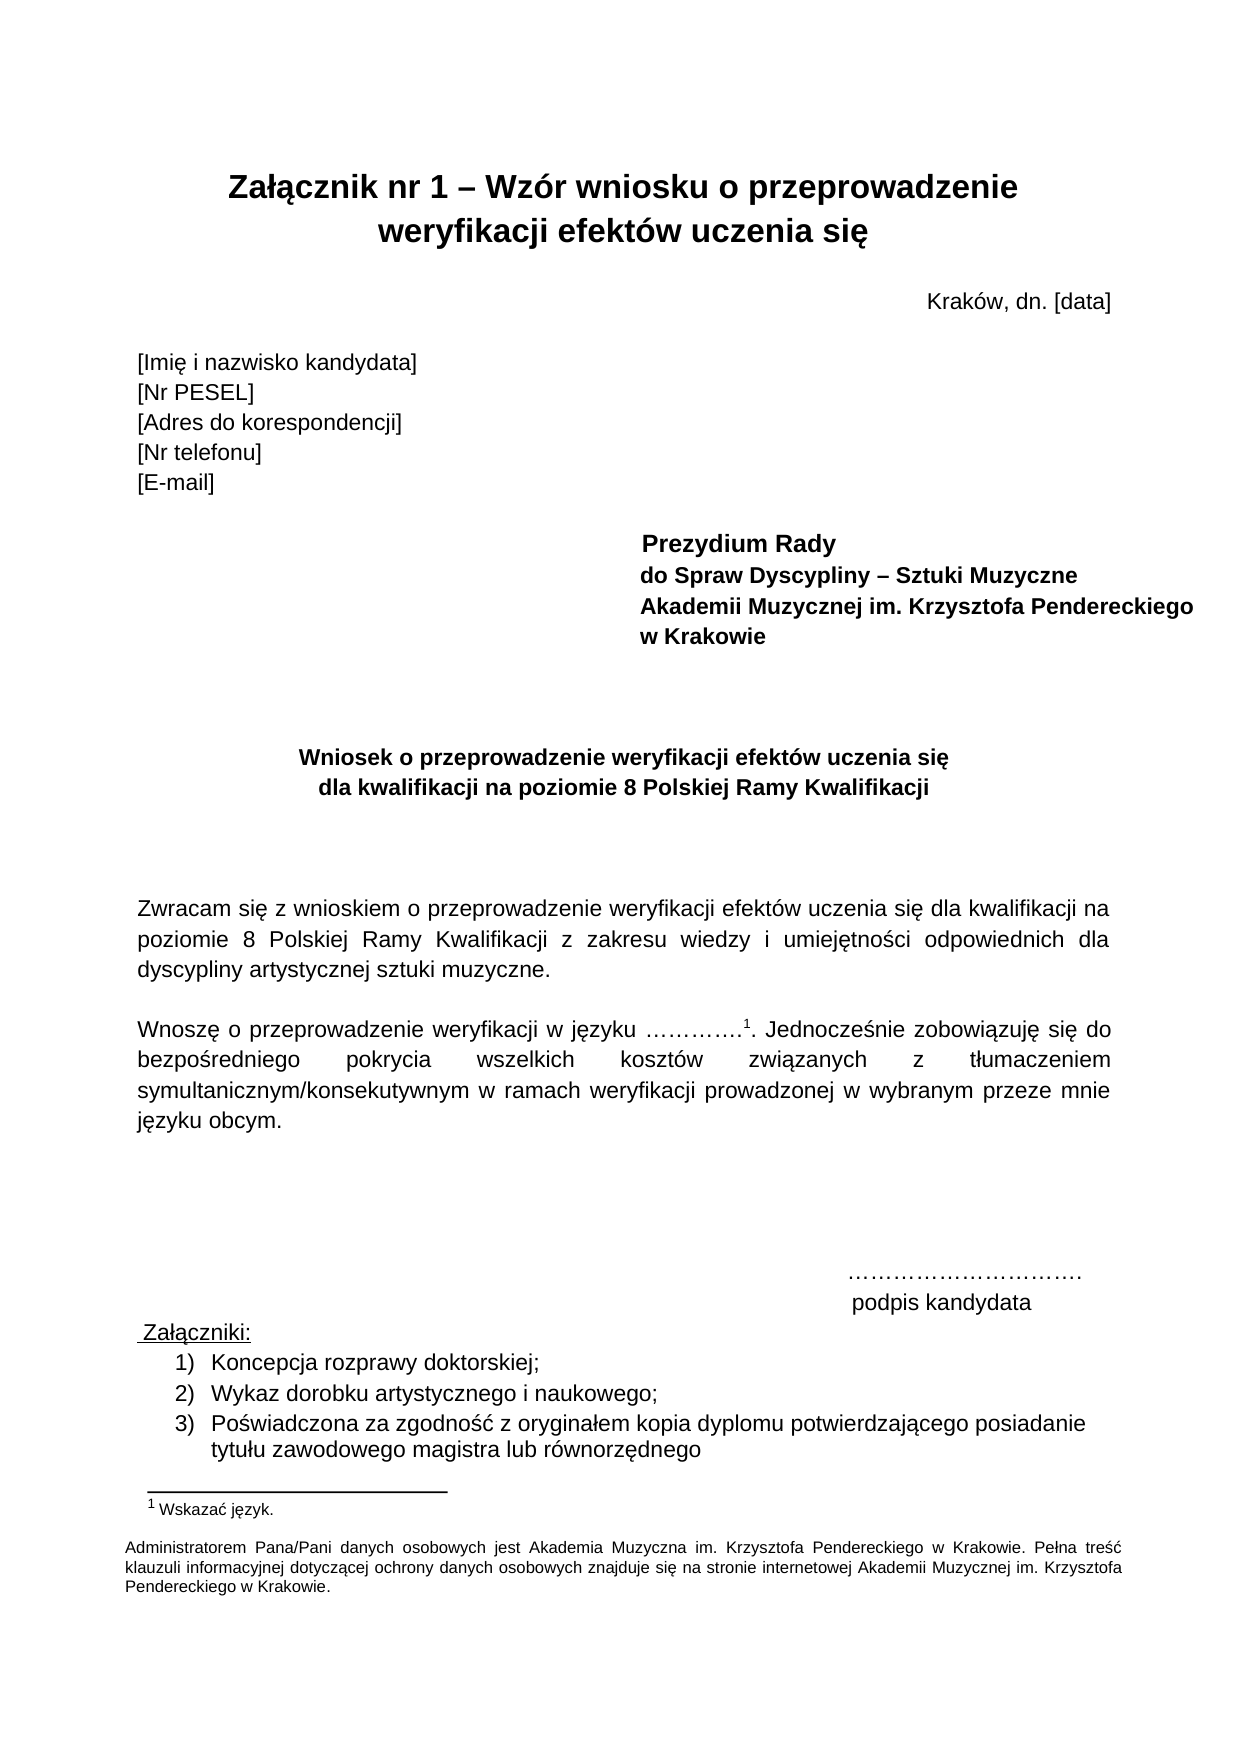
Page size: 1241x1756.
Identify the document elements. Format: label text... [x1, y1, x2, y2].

text do Spraw Dyscypliny – Sztuki Muzyczne Akademii Muzycznej im. Krzysztofa Pendereckiego w Krakowie [640, 562, 1203, 649]
text Załączniki: [137, 1319, 1123, 1345]
text 1 Wskazać język. [147, 1496, 1123, 1519]
text [E-mail] [137, 469, 1123, 495]
text [Adres do korespondencji] [Nr telefonu] [137, 409, 432, 466]
text …………………………. podpis kandydata [847, 1258, 1112, 1315]
subtitle Prezydium Rady [386, 529, 1085, 558]
text Zwracam się z wnioskiem o przeprowadzenie weryfikacji efektów uczenia się dla kwalifikacji na poziomie 8 Polskiej Ramy Kwalifikacji z zakresu wiedzy i umiejętności odpowiednich dla dyscypliny artystycznej sztuki muzyczne. [137, 895, 1111, 982]
text Wniosek o przeprowadzenie weryfikacji efektów uczenia się dla kwalifikacji na poziomie 8 Polskiej Ramy Kwalifikacji [284, 744, 963, 801]
list Poświadczona za zgodność z oryginałem kopia dyplomu potwierdzającego posiadanie tytułu zawodowego magistra lub równorzędnego [174, 1410, 1123, 1462]
text [Imię i nazwisko kandydata] [Nr PESEL] [137, 349, 447, 405]
text Administratorem Pana/Pani danych osobowych jest Akademia Muzyczna im. Krzysztofa Pendereckiego w Krakowie. Pełna treść klauzuli informacyjnej dotyczącej ochrony danych osobowych znajduje się na stronie internetowej Akademii Muzycznej im. Krzysztofa Pendereckiego w Krakowie. [125, 1519, 1123, 1596]
text Wnoszę o przeprowadzenie weryfikacji w języku ………….1. Jednocześnie zobowiązuję się do bezpośredniego pokrycia wszelkich kosztów związanych z tłumaczeniem symultanicznym/konsekutywnym w ramach weryfikacji prowadzonej w wybranym przeze mnie języku obcym. [137, 1016, 1112, 1133]
list Koncepcja rozprawy doktorskiej; [174, 1349, 1123, 1376]
text Kraków, dn. [data] [125, 288, 1111, 314]
title Załącznik nr 1 – Wzór wniosku o przeprowadzenie weryfikacji efektów uczenia się [161, 167, 1085, 249]
list Wykaz dorobku artystycznego i naukowego; [174, 1379, 1123, 1406]
